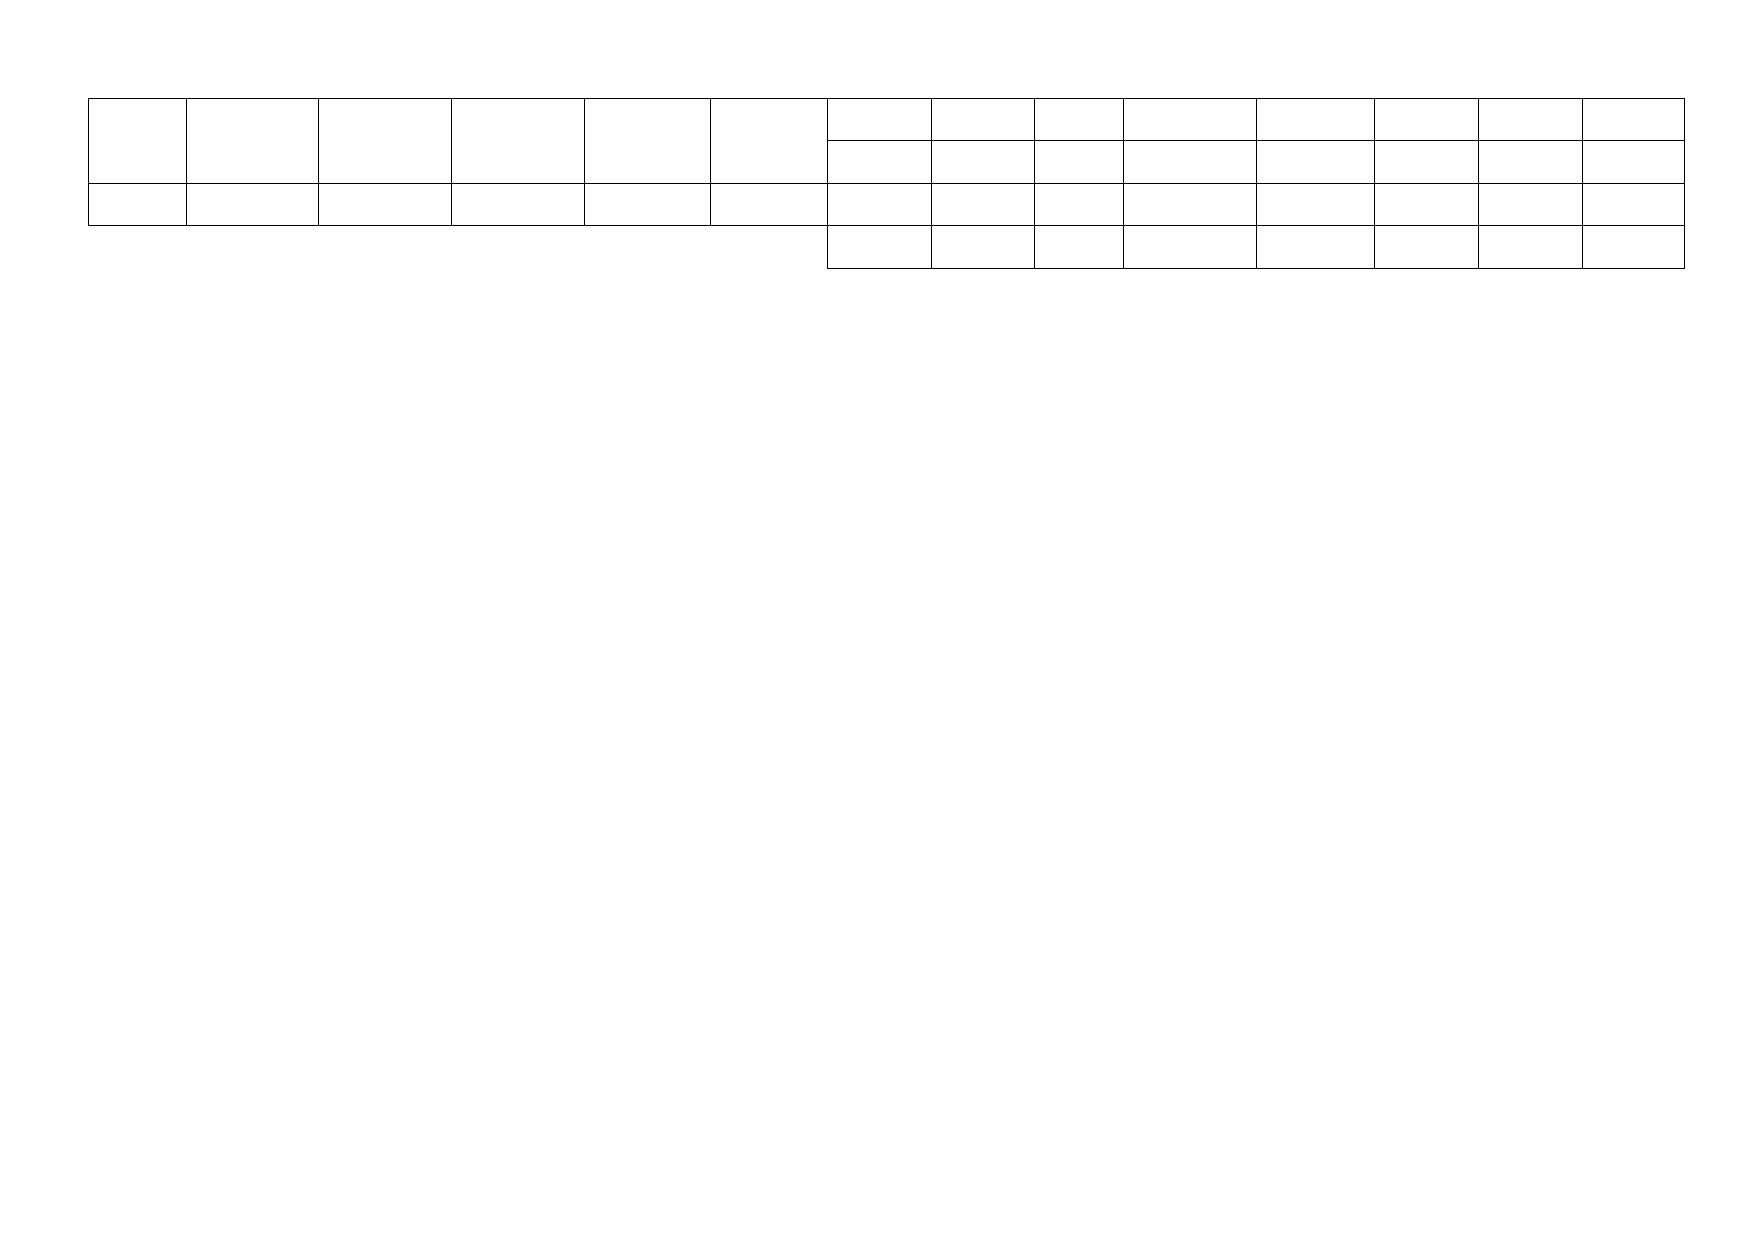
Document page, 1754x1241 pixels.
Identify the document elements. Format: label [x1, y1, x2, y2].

table_cell [1583, 141, 1684, 183]
table_cell [1479, 226, 1582, 267]
table_cell [187, 99, 318, 183]
table_cell [1583, 99, 1684, 140]
table_cell [828, 226, 931, 267]
table_cell [932, 226, 1034, 267]
table_cell [828, 99, 931, 140]
table_cell [1257, 184, 1374, 225]
table_cell [585, 99, 710, 183]
table_cell [828, 141, 931, 183]
table_cell [452, 184, 584, 225]
table_cell [1479, 99, 1582, 140]
table_cell [1583, 226, 1684, 267]
table_cell [711, 184, 827, 225]
table_cell [1035, 141, 1123, 183]
table_cell [1124, 184, 1256, 225]
table_cell [1257, 141, 1374, 183]
table_cell [187, 184, 318, 225]
table_cell [1583, 184, 1684, 225]
table_cell [1124, 141, 1256, 183]
table_cell [1124, 226, 1256, 267]
table_cell [932, 141, 1034, 183]
table_cell [1035, 184, 1123, 225]
table_cell [932, 184, 1034, 225]
table_cell [1035, 99, 1123, 140]
table_cell [711, 99, 827, 183]
table_cell [1479, 184, 1582, 225]
table_cell [1257, 226, 1374, 267]
table_cell [1479, 141, 1582, 183]
table_cell [319, 184, 451, 225]
table_cell [319, 99, 451, 183]
table_cell [1375, 99, 1478, 140]
table_cell [89, 99, 186, 183]
table_cell [1124, 99, 1256, 140]
table_cell [1375, 226, 1478, 267]
table_cell [828, 184, 931, 225]
table_cell [585, 184, 710, 225]
table_cell [1375, 184, 1478, 225]
table_cell [1257, 99, 1374, 140]
table_cell [452, 99, 584, 183]
table_cell [1035, 226, 1123, 267]
table_cell [932, 99, 1034, 140]
table_cell [89, 184, 186, 225]
table_cell [1375, 141, 1478, 183]
